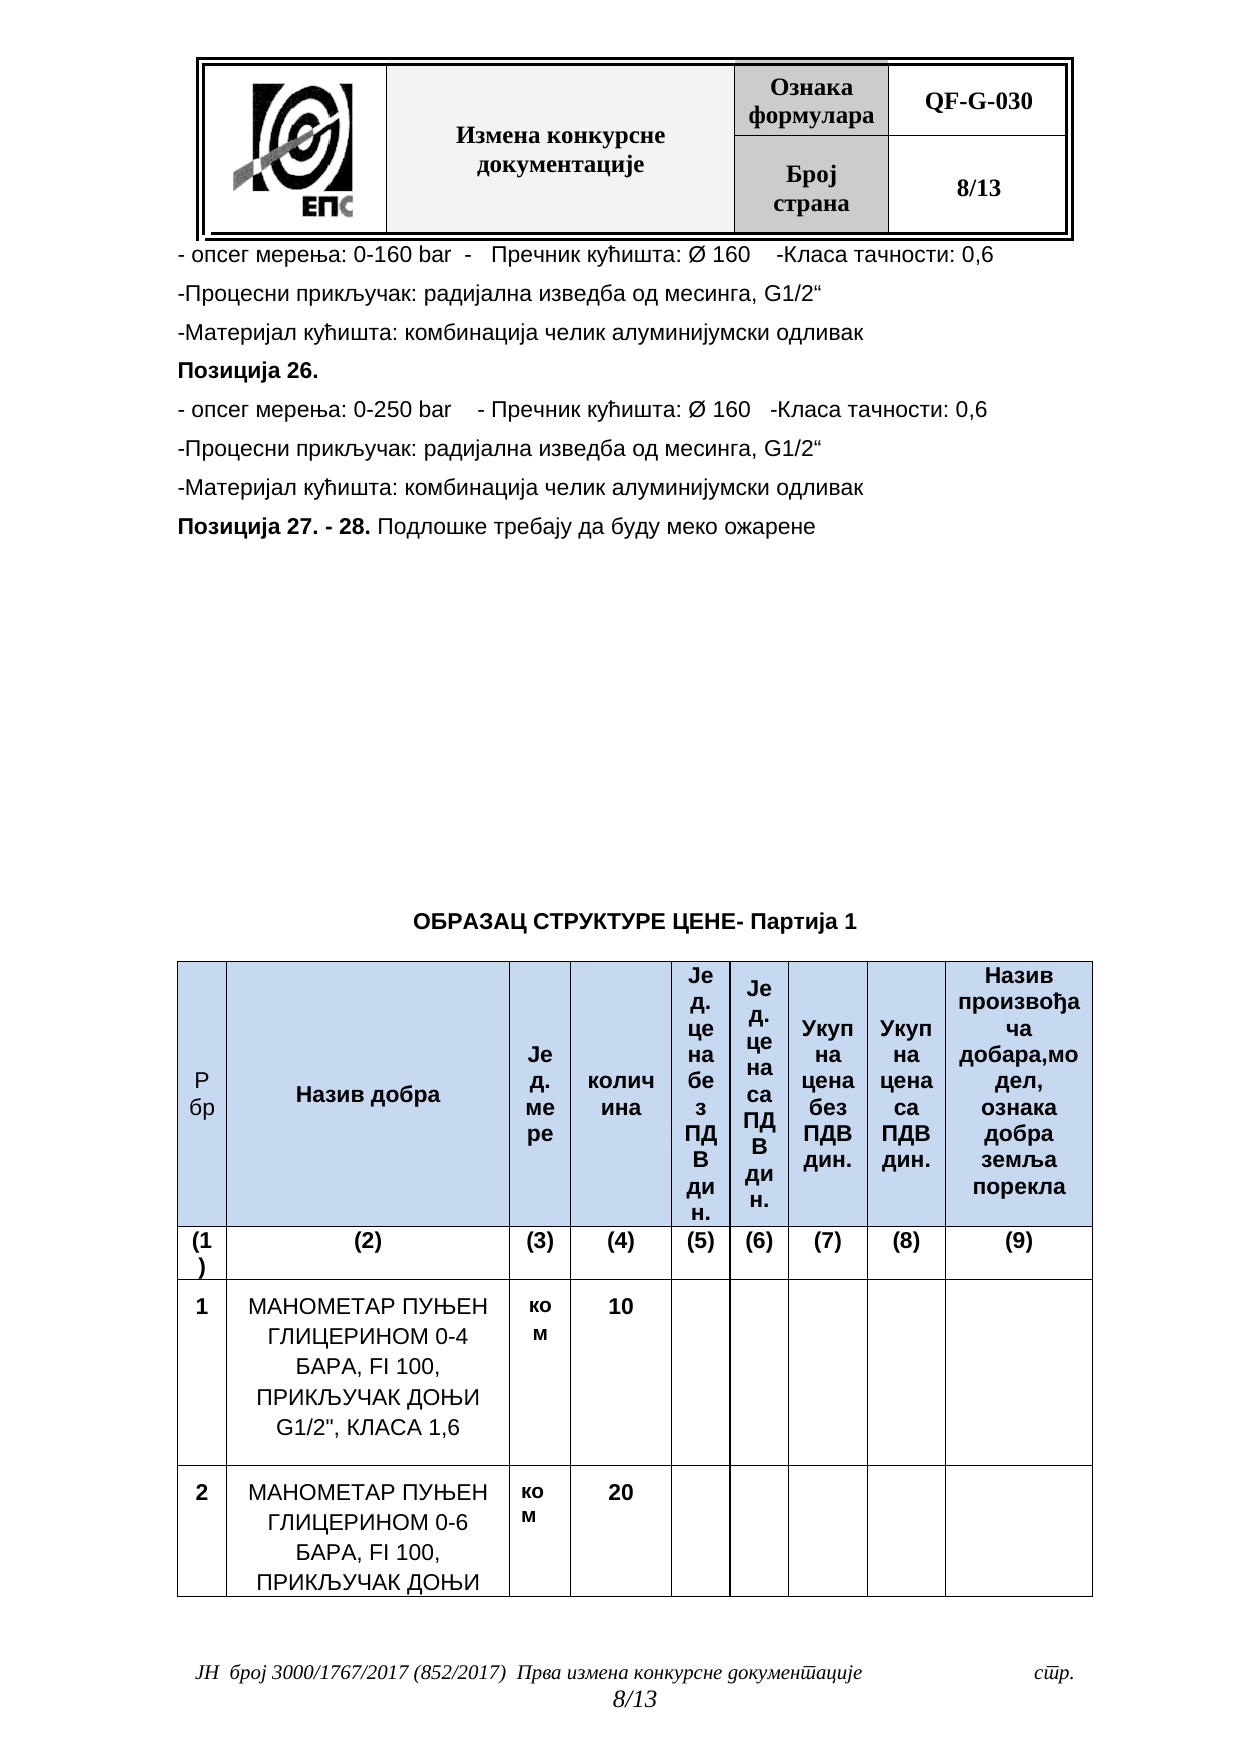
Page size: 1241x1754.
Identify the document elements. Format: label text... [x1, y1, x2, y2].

table_cell (6) [731, 1227, 788, 1279]
table_header Јед. мере [510, 962, 570, 1226]
text -Процесни прикључак: радијална изведба од месинга, G1/2“ [177, 435, 1092, 462]
table_cell ком [510, 1466, 570, 1596]
text Позиција 26. [177, 357, 1092, 384]
table_cell (1) [178, 1227, 226, 1279]
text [177, 319, 1092, 345]
table_cell (9) [946, 1227, 1092, 1279]
table_cell ком [510, 1280, 570, 1465]
table_cell (5) [672, 1227, 729, 1279]
table_cell (2) [227, 1227, 509, 1279]
table_cell 1 [178, 1280, 226, 1465]
table_header Назив произвођача добара,модел, ознака добра земља порекла [946, 962, 1092, 1226]
table_cell (7) [789, 1227, 867, 1279]
table_cell [946, 1280, 1092, 1465]
table_cell 2 [178, 1466, 226, 1596]
table_cell [868, 1280, 945, 1465]
table_cell [946, 1466, 1092, 1596]
table_cell (3) [510, 1227, 570, 1279]
text ОБРАЗАЦ СТРУКТУРЕ ЦЕНЕ- Партија 1 [177, 908, 1092, 934]
text - опсег мерења: 0-250 bar - Пречник кућишта: Ø 160 -Класа тачности: 0,6 [177, 396, 1092, 423]
table_cell (8) [868, 1227, 945, 1279]
text Позиција 27. - 28. Подлошке требају да буду меко ожарене [177, 513, 1092, 539]
table_header Рбр [178, 962, 226, 1226]
table_cell 10 [571, 1280, 671, 1465]
table_header Укупна цена са ПДВ дин. [868, 962, 945, 1226]
table_cell [789, 1466, 867, 1596]
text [177, 280, 1092, 306]
table_cell [731, 1466, 788, 1596]
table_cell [227, 1466, 509, 1596]
table_cell MAНOMETAР ПУЊEН ГЛИЦEРИНOM 0-4 БAРA, FI 100, ПРИКЉУЧAК ДOЊИ G1/2", КЛAСA 1,6 [227, 1280, 509, 1465]
table_header Укупна цена без ПДВ дин. [789, 962, 867, 1226]
table_cell [672, 1280, 729, 1465]
table_cell 20 [571, 1466, 671, 1596]
table_cell [672, 1466, 729, 1596]
table_header Јед. цена са ПДВ дин. [731, 962, 788, 1226]
text - опсег мерења: 0-160 bar - Пречник кућишта: Ø 160 -Класа тачности: 0,6 [177, 219, 1092, 267]
table_cell [789, 1280, 867, 1465]
table_cell (4) [571, 1227, 671, 1279]
table_header количина [571, 962, 671, 1226]
table_header Назив добра [227, 962, 509, 1226]
table_header Јед. цена без ПДВ дин. [672, 962, 729, 1226]
table_cell [868, 1466, 945, 1596]
text -Материјал кућишта: комбинација челик алуминијумски одливак [177, 474, 1092, 500]
table_cell [731, 1280, 788, 1465]
